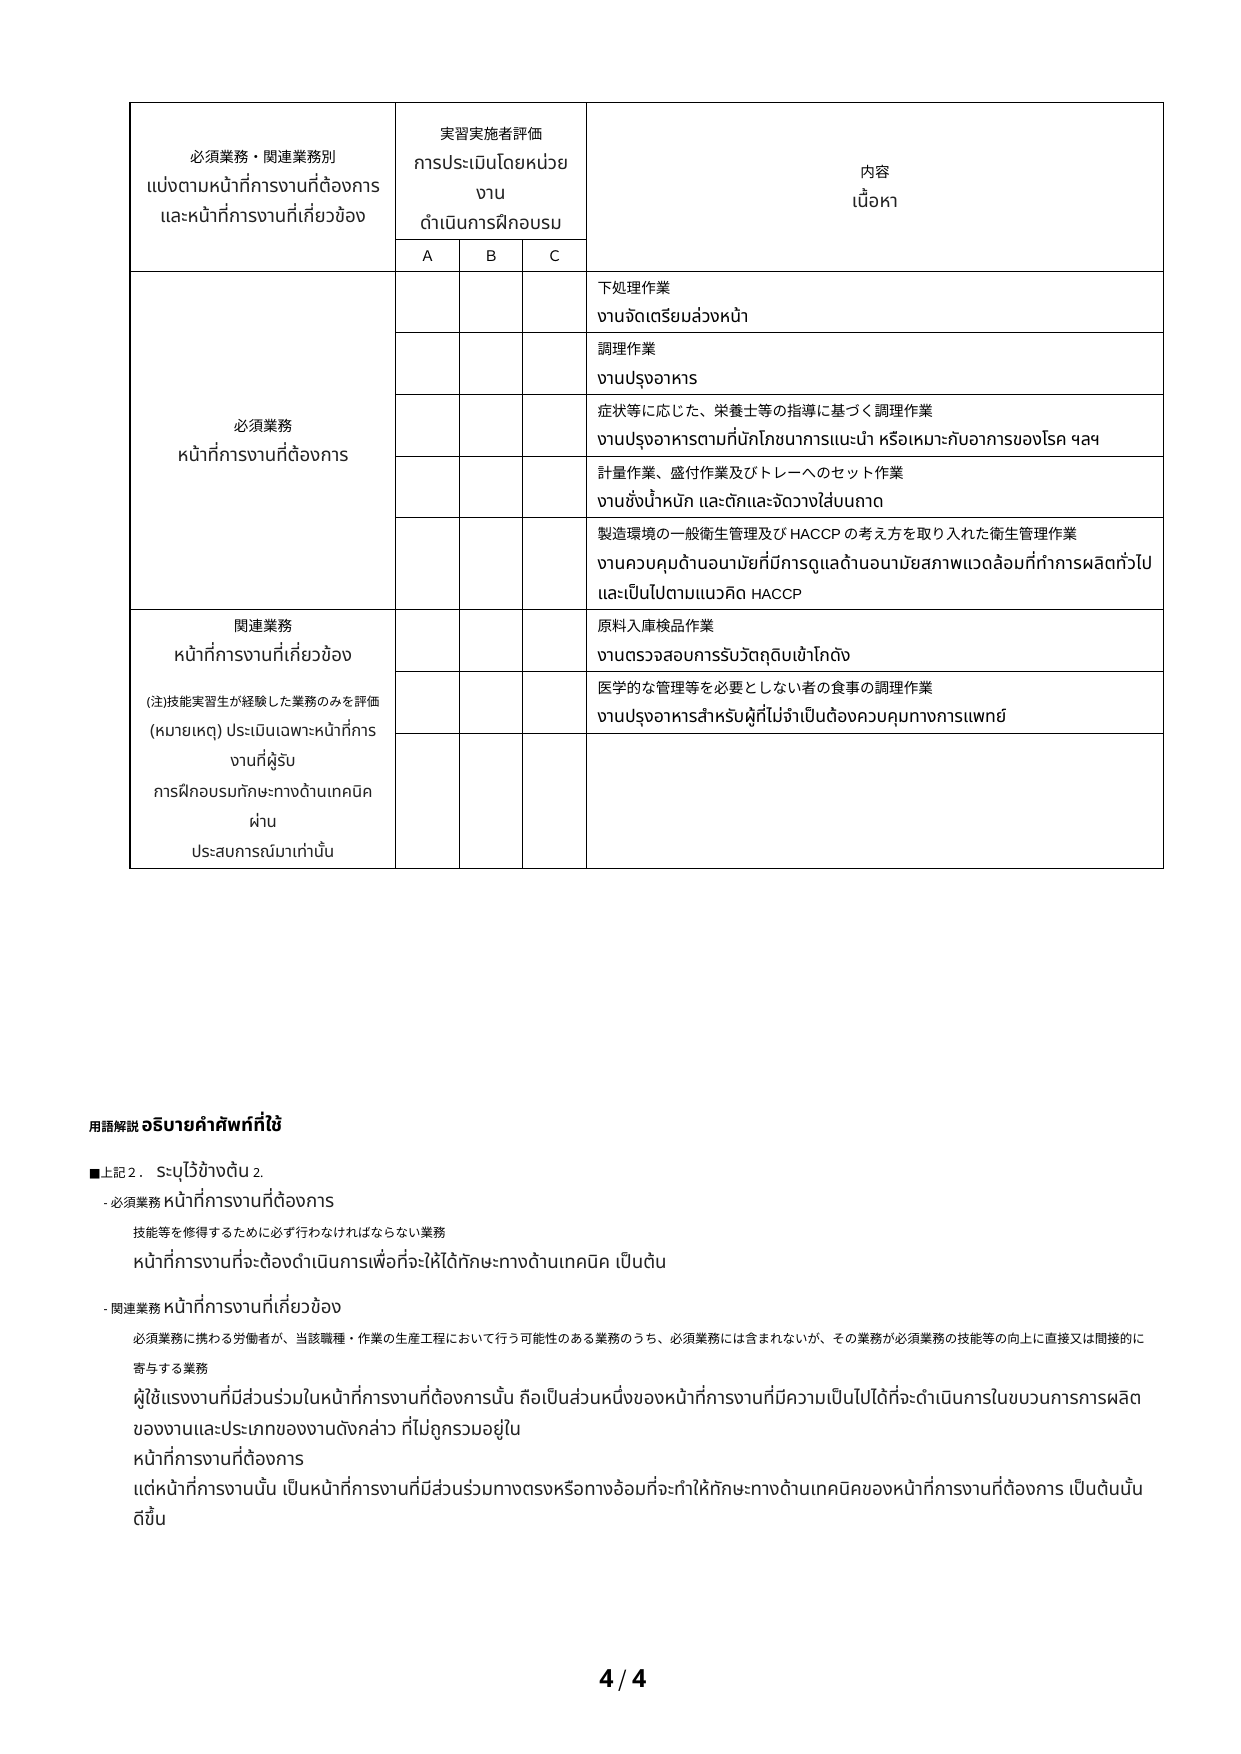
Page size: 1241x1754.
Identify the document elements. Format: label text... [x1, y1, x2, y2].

table_cell 関連業務 หน้าที่การงานที่เกี่ยวข้อง (注)技能実習生が経験した業務のみを評価 (หมายเหตุ) ประเมินเฉพาะหน้าที่การงานที่ผู้รับ การฝึกอบรมทักษะทางด้านเทคนิคผ่าน ประสบการณ์มาเท่านั้น [131, 610, 395, 868]
table_cell 計量作業、盛付作業及びトレーへのセット作業 งานชั่งน้ำหนัก และตักและจัดวางใส่บนถาด [587, 457, 1163, 517]
table_cell [523, 395, 586, 456]
text หน้าที่การงานที่ต้องการ [133, 1444, 1152, 1475]
table_cell [523, 734, 586, 868]
table_cell 医学的な管理等を必要としない者の食事の調理作業 งานปรุงอาหารสำหรับผู้ที่ไม่จำเป็นต้องควบคุมทางการแพทย์ [587, 672, 1163, 732]
table_cell 調理作業 งานปรุงอาหาร [587, 333, 1163, 394]
table_cell [396, 395, 459, 456]
text 必須業務に携わる労働者が、当該職種・作業の生産工程において行う可能性のある業務のうち、必須業務には含まれないが、その業務が必須業務の技能等の向上に直接又は間接的に寄与する業務 [133, 1323, 1152, 1384]
table_cell Ａ [396, 240, 459, 271]
table_cell [523, 610, 586, 671]
table_cell [396, 457, 459, 517]
table_cell [396, 518, 459, 609]
table_cell [460, 457, 522, 517]
table_cell [460, 518, 522, 609]
text หน้าที่การงานที่จะต้องดำเนินการเพื่อที่จะให้ได้ทักษะทางด้านเทคนิค เป็นต้น [133, 1247, 1152, 1278]
table_cell [523, 672, 586, 732]
table_cell [523, 272, 586, 332]
table_header 必須業務・関連業務別 แบ่งตามหน้าที่การงานที่ต้องการและหน้าที่การงานที่เกี่ยวข้อง [131, 103, 395, 271]
text แต่หน้าที่การงานนั้น เป็นหน้าที่การงานที่มีส่วนร่วมทางตรงหรือทางอ้อมที่จะทำให้ทักษะทางด้านเทคนิคของหน้าที่การงานที่ต้องการ เป็นต้นนั้นดีขึ้น [133, 1475, 1152, 1535]
table_cell [396, 672, 459, 732]
text 用語解説 อธิบายคำศัพท์ที่ใช้ [89, 1111, 1152, 1141]
text ■上記２． ระบุไว้ข้างต้น 2. [89, 1156, 1152, 1187]
table_cell [523, 333, 586, 394]
table_cell [460, 272, 522, 332]
text ผู้ใช้แรงงานที่มีส่วนร่วมในหน้าที่การงานที่ต้องการนั้น ถือเป็นส่วนหนึ่งของหน้าที่การงานที่มีความเป็นไปได้ที่จะดำเนินการในขบวนการการผลิตของงานและประเภทของงานดังกล่าว ที่ไม่ถูกรวมอยู่ใน [133, 1384, 1152, 1444]
table_cell 原料入庫検品作業 งานตรวจสอบการรับวัตถุดิบเข้าโกดัง [587, 610, 1163, 671]
table_cell [523, 518, 586, 609]
text - 必須業務หน้าที่การงานที่ต้องการ [103, 1187, 1152, 1217]
table_cell [396, 333, 459, 394]
table_cell [460, 734, 522, 868]
table_cell 症状等に応じた、栄養士等の指導に基づく調理作業 งานปรุงอาหารตามที่นักโภชนาการแนะนำ หรือเหมาะกับอาการของโรค ฯลฯ [587, 395, 1163, 456]
table_cell 必須業務 หน้าที่การงานที่ต้องการ [131, 272, 395, 609]
table_cell [460, 610, 522, 671]
table_cell [460, 672, 522, 732]
table_cell [396, 734, 459, 868]
table_cell 製造環境の一般衛生管理及びHACCPの考え方を取り入れた衛生管理作業 งานควบคุมด้านอนามัยที่มีการดูแลด้านอนามัยสภาพแวดล้อมที่ทำการผลิตทั่วไป และเป็นไปตามแนวคิด HACCP [587, 518, 1163, 609]
table_cell [523, 457, 586, 517]
text - 関連業務หน้าที่การงานที่เกี่ยวข้อง [103, 1293, 1152, 1323]
table_cell [396, 610, 459, 671]
table_cell [460, 395, 522, 456]
table_cell Ｂ [460, 240, 522, 271]
table_cell Ｃ [523, 240, 586, 271]
table_cell 下処理作業 งานจัดเตรียมล่วงหน้า [587, 272, 1163, 332]
table_header 実習実施者評価 การประเมินโดยหน่วยงาน ดำเนินการฝึกอบรม [396, 103, 586, 239]
text 技能等を修得するために必ず行わなければならない業務 [133, 1217, 1152, 1247]
table_cell [460, 333, 522, 394]
table_cell [587, 734, 1163, 868]
table_cell [396, 272, 459, 332]
table_header 内容 เนื้อหา [587, 103, 1163, 271]
